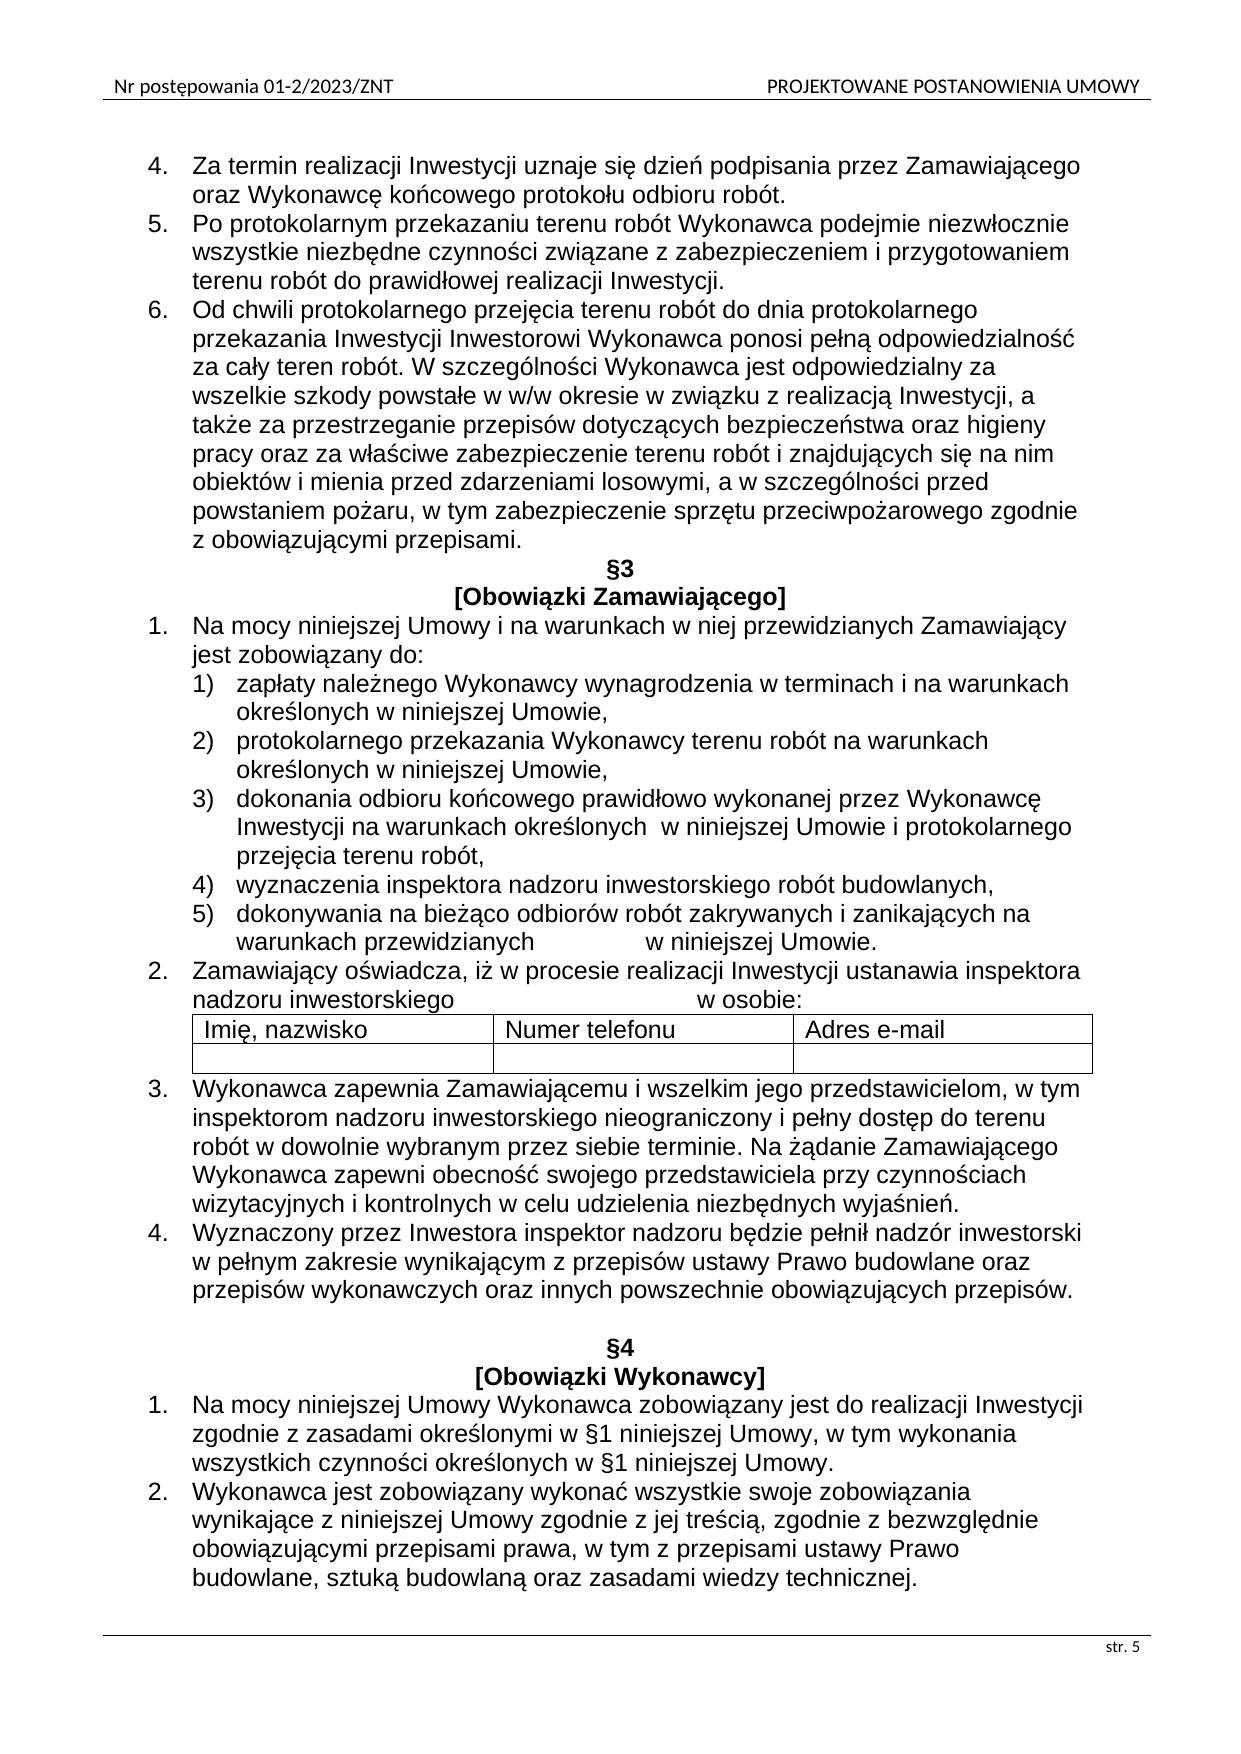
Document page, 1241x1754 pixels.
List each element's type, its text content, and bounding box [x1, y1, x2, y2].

list protokolarnego przekazania Wykonawcy terenu robót na warunkach określonych w niniejszej Umowie, [192, 726, 1093, 783]
table_header Numer telefonu [494, 1015, 793, 1043]
text [Obowiązki Wykonawcy] [148, 1362, 1093, 1390]
list Zamawiający oświadcza, iż w procesie realizacji Inwestycji ustanawia inspektora nadzoru inwestorskiego w osobie: [148, 956, 1093, 1013]
table_cell [193, 1044, 493, 1073]
list dokonywania na bieżąco odbiorów robót zakrywanych i zanikających na warunkach przewidzianych w niniejszej Umowie. [192, 898, 1093, 956]
list zapłaty należnego Wykonawcy wynagrodzenia w terminach i na warunkach określonych w niniejszej Umowie, [192, 668, 1093, 726]
table_header Adres e-mail [794, 1015, 1092, 1043]
list Na mocy niniejszej Umowy i na warunkach w niej przewidzianych Zamawiający jest zobowiązany do: [148, 611, 1093, 668]
list dokonania odbioru końcowego prawidłowo wykonanej przez Wykonawcę Inwestycji na warunkach określonych w niniejszej Umowie i protokolarnego przejęcia terenu robót, [192, 783, 1093, 870]
list Wykonawca jest zobowiązany wykonać wszystkie swoje zobowiązania wynikające z niniejszej Umowy zgodnie z jej treścią, zgodnie z bezwzględnie obowiązującymi przepisami prawa, w tym z przepisami ustawy Prawo budowlane, sztuką budowlaną oraz zasadami wiedzy technicznej. [148, 1477, 1093, 1592]
table_cell [494, 1044, 793, 1073]
list Wyznaczony przez Inwestora inspektor nadzoru będzie pełnił nadzór inwestorski w pełnym zakresie wynikającym z przepisów ustawy Prawo budowlane oraz przepisów wykonawczych oraz innych powszechnie obowiązujących przepisów. [148, 1218, 1093, 1304]
table_header Imię, nazwisko [193, 1015, 493, 1043]
text §4 [148, 1333, 1093, 1362]
list Za termin realizacji Inwestycji uznaje się dzień podpisania przez Zamawiającego oraz Wykonawcę końcowego protokołu odbioru robót. [148, 151, 1093, 208]
list Na mocy niniejszej Umowy Wykonawca zobowiązany jest do realizacji Inwestycji zgodnie z zasadami określonymi w §1 niniejszej Umowy, w tym wykonania wszystkich czynności określonych w §1 niniejszej Umowy. [148, 1390, 1093, 1477]
list Od chwili protokolarnego przejęcia terenu robót do dnia protokolarnego przekazania Inwestycji Inwestorowi Wykonawca ponosi pełną odpowiedzialność za cały teren robót. W szczególności Wykonawca jest odpowiedzialny za wszelkie szkody powstałe w w/w okresie w związku z realizacją Inwestycji, a także za przestrzeganie przepisów dotyczących bezpieczeństwa oraz higieny pracy oraz za właściwe zabezpieczenie terenu robót i znajdujących się na nim obiektów i mienia przed zdarzeniami losowymi, a w szczególności przed powstaniem pożaru, w tym zabezpieczenie sprzętu przeciwpożarowego zgodnie z obowiązującymi przepisami. [148, 295, 1093, 553]
list Wykonawca zapewnia Zamawiającemu i wszelkim jego przedstawicielom, w tym inspektorom nadzoru inwestorskiego nieograniczony i pełny dostęp do terenu robót w dowolnie wybranym przez siebie terminie. Na żądanie Zamawiającego Wykonawca zapewni obecność swojego przedstawiciela przy czynnościach wizytacyjnych i kontrolnych w celu udzielenia niezbędnych wyjaśnień. [148, 1074, 1093, 1218]
list Po protokolarnym przekazaniu terenu robót Wykonawca podejmie niezwłocznie wszystkie niezbędne czynności związane z zabezpieczeniem i przygotowaniem terenu robót do prawidłowej realizacji Inwestycji. [148, 208, 1093, 295]
table_cell [794, 1044, 1092, 1073]
text [Obowiązki Zamawiającego] [148, 582, 1093, 611]
text §3 [148, 553, 1093, 582]
list wyznaczenia inspektora nadzoru inwestorskiego robót budowlanych, [192, 870, 1093, 898]
